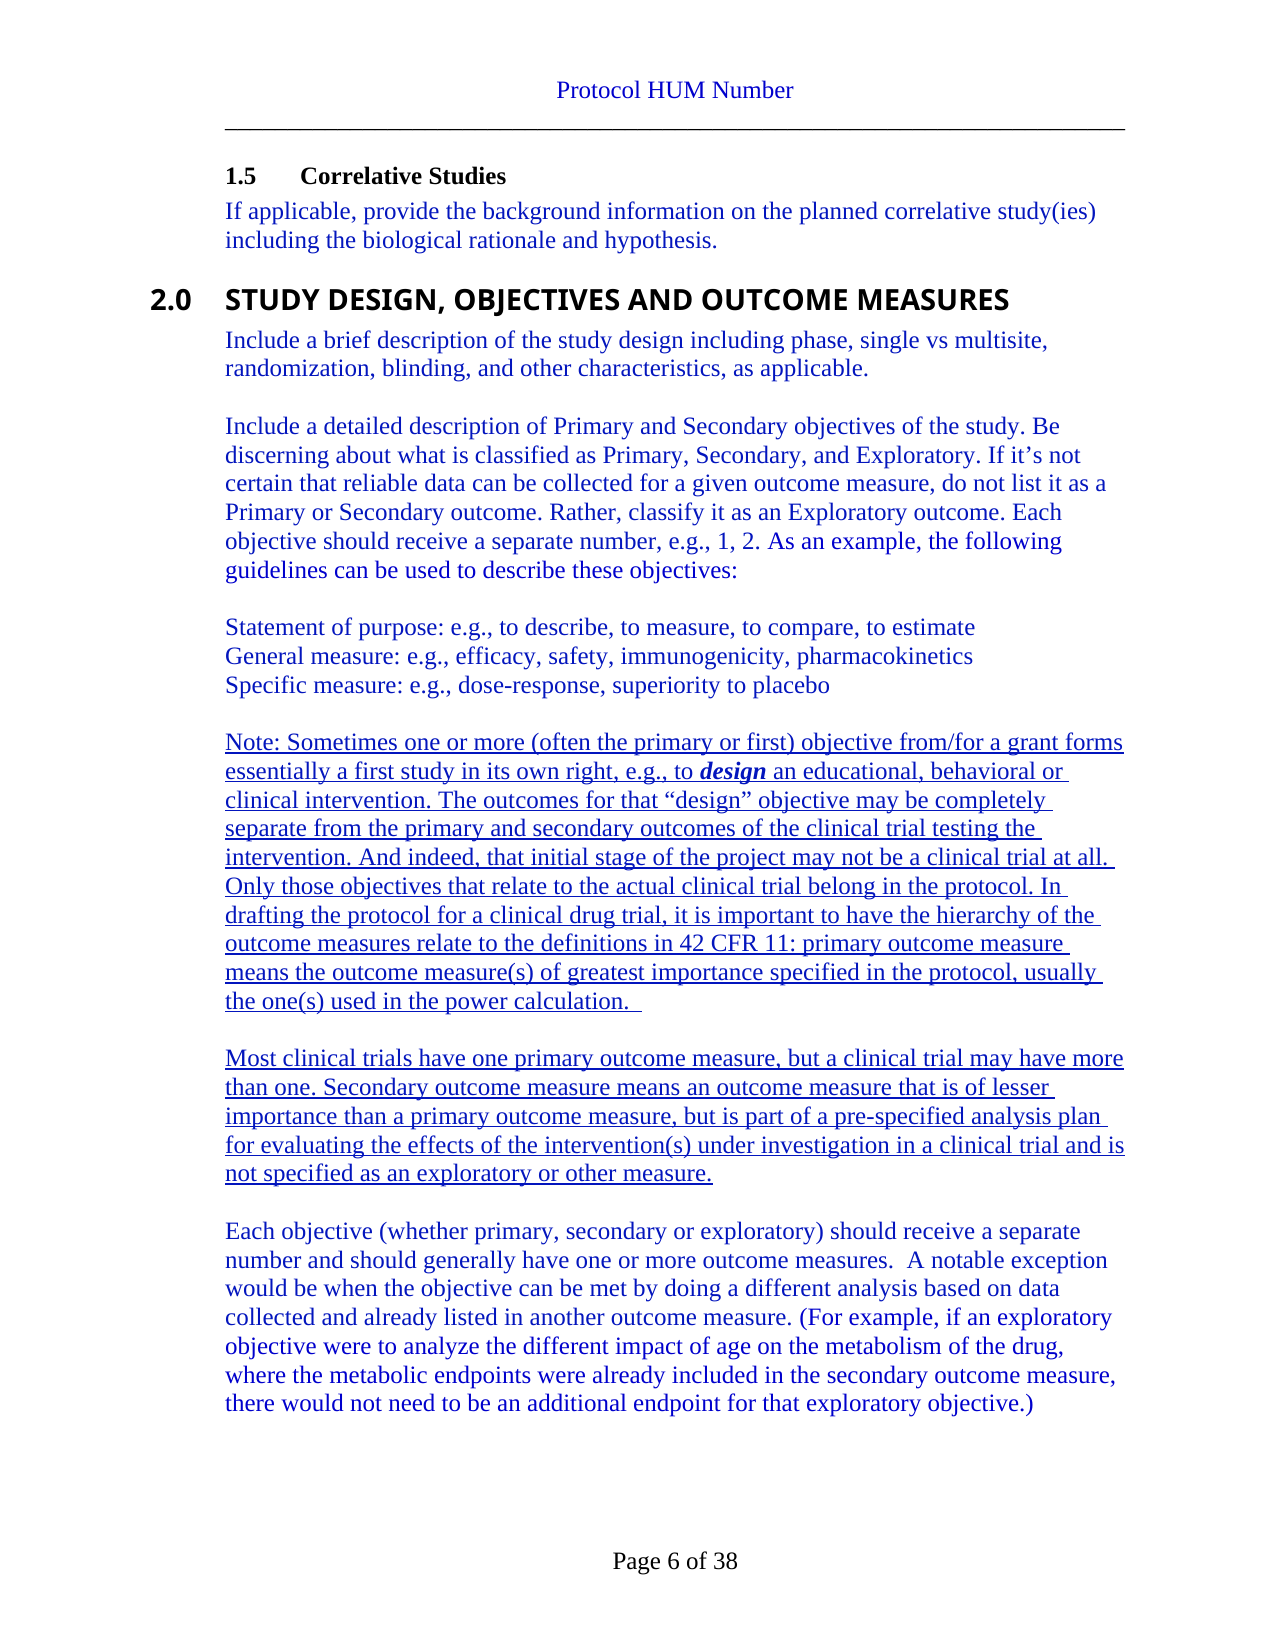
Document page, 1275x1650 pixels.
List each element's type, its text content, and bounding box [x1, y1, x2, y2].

text Include a brief description of the study design including phase, single vs multisite, randomization, blinding, and other characteristics, as applicable. [225, 325, 1125, 382]
text General measure: e.g., efficacy, safety, immunogenicity, pharmacokinetics [225, 641, 1125, 670]
text Include a detailed description of Primary and Secondary objectives of the study. Be discerning about what is classified as Primary, Secondary, and Exploratory. If it’s not certain that reliable data can be collected for a given outcome measure, do not list it as a Primary or Secondary outcome. Rather, classify it as an Exploratory outcome. Each objective should receive a separate number, e.g., 1, 2. As an example, the following guidelines can be used to describe these objectives: [225, 411, 1125, 583]
subtitle Correlative Studies [225, 161, 1125, 190]
text Most clinical trials have one primary outcome measure, but a clinical trial may have more than one. Secondary outcome measure means an outcome measure that is of lesser importance than a primary outcome measure, but is part of a pre-specified analysis plan for evaluating the effects of the intervention(s) under investigation in a clinical trial and is not specified as an exploratory or other measure. [225, 1156, 1125, 1187]
text Specific measure: e.g., dose-response, superiority to placebo [225, 670, 1125, 698]
text If applicable, provide the background information on the planned correlative study(ies) including the biological rationale and hypothesis. [225, 196, 1125, 254]
subtitle STUDY DESIGN, OBJECTIVES AND OUTCOME MEASURES [150, 279, 1125, 318]
text Each objective (whether primary, secondary or exploratory) should receive a separate number and should generally have one or more outcome measures. A notable exception would be when the objective can be met by doing a different analysis based on data collected and already listed in another outcome measure. (For example, if an exploratory objective were to analyze the different impact of age on the metabolism of the drug, where the metabolic endpoints were already included in the secondary outcome measure, there would not need to be an additional endpoint for that exploratory objective.) [225, 1216, 1125, 1417]
text Most clinical trials have one primary outcome measure, but a clinical trial may have more than one. Secondary outcome measure means an outcome measure that is of lesser importance than a primary outcome measure, but is part of a pre-specified analysis plan for evaluating the effects of the intervention(s) under investigation in a clinical trial and is not specified as an exploratory or other measure. [225, 1043, 1125, 1155]
text Note: Sometimes one or more (often the primary or first) objective from/for a grant forms essentially a first study in its own right, e.g., to design an educational, behavioral or clinical intervention. The outcomes for that “design” objective may be completely separate from the primary and secondary outcomes of the clinical trial testing the intervention. And indeed, that initial stage of the project may not be a clinical trial at all. Only those objectives that relate to the actual clinical trial belong in the protocol. In drafting the protocol for a clinical drug trial, it is important to have the hierarchy of the outcome measures relate to the definitions in 42 CFR 11: primary outcome measure means the outcome measure(s) of greatest importance specified in the protocol, usually the one(s) used in the power calculation. [225, 727, 1125, 1015]
text Statement of purpose: e.g., to describe, to measure, to compare, to estimate [225, 612, 1125, 641]
